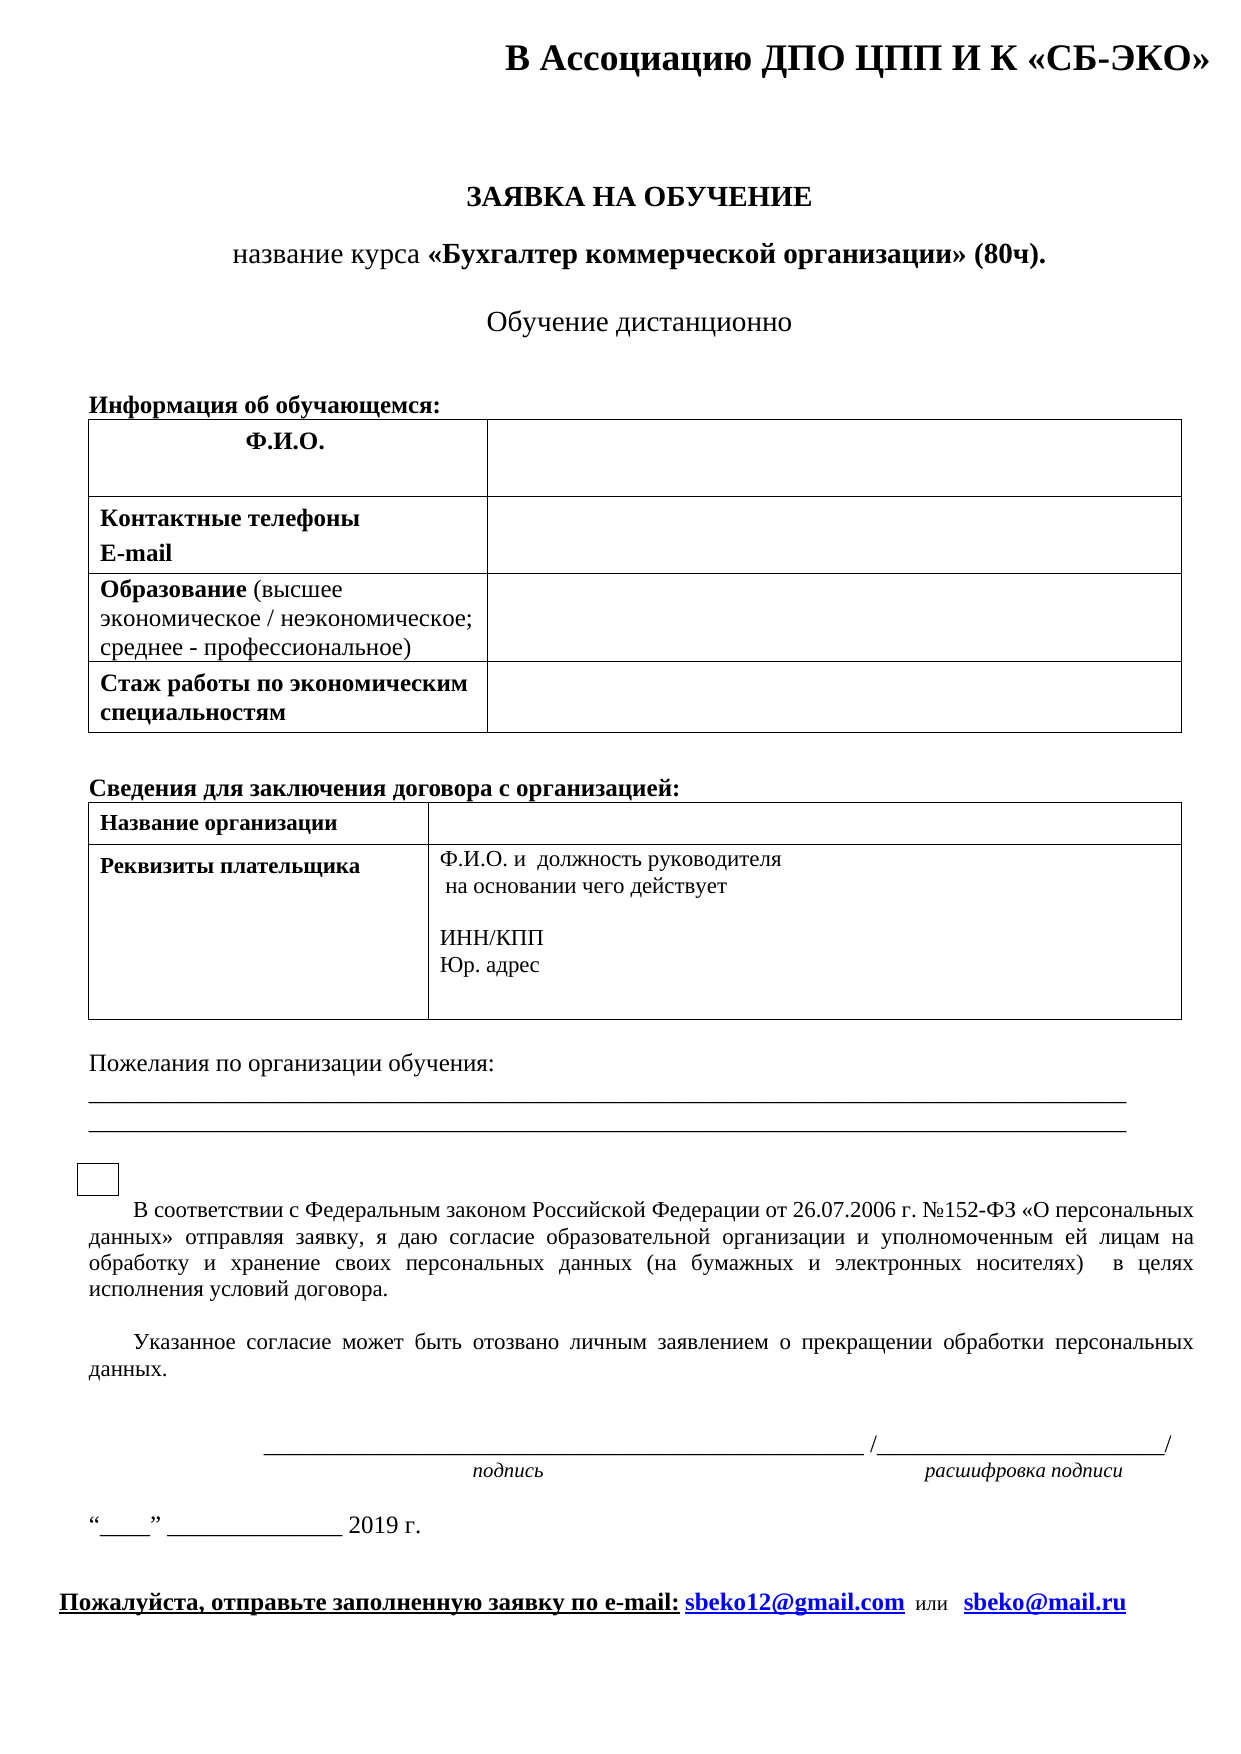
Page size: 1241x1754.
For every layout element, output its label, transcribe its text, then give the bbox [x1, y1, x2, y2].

text Указанное согласие может быть отозвано личным заявлением о прекращении обработки персональных данных. [89, 1328, 1196, 1381]
text подпись расшифровка подписи [89, 1458, 1205, 1482]
text Сведения для заключения договора с организацией: [89, 773, 1205, 802]
text “____” ______________ 2019 г. [89, 1511, 1205, 1539]
table_header [488, 420, 1181, 496]
text ___________________________________________________________________________________ [89, 1106, 1205, 1134]
table_header Название организации [89, 803, 428, 844]
text Пожалуйста, отправьте заполненную заявку по e-mail: sbeko12@gmail.com или sbeko@mail.ru [59, 1587, 1211, 1616]
text название курса «Бухгалтер коммерческой организации» (80ч). [59, 237, 1220, 270]
text Информация об обучающемся: [89, 390, 1205, 419]
text В Ассоциацию ДПО ЦПП И К «СБ-ЭКО» [3, 35, 1211, 78]
table_cell [488, 497, 1181, 573]
text ЗАЯВКА НА ОБУЧЕНИЕ [59, 179, 1220, 212]
table_cell Образование (высшее экономическое / неэкономическое; среднее - профессиональное) [89, 574, 487, 661]
table_header [78, 1164, 118, 1195]
table_header [429, 803, 1181, 844]
table_cell Ф.И.О. и должность руководителя на основании чего действует ИНН/КПП Юр. адрес [429, 845, 1181, 1018]
text В соответствии с Федеральным законом Российской Федерации от 26.07.2006 г. №152-ФЗ «О персональных данных» отправляя заявку, я даю согласие образовательной организации и уполномоченным ей лицам на обработку и хранение своих персональных данных (на бумажных и электронных носителях) в целях исполнения условий договора. [89, 1196, 1196, 1302]
text Обучение дистанционно [59, 304, 1220, 337]
table_header Ф.И.О. [89, 420, 487, 496]
text ________________________________________________ /_______________________/ [89, 1429, 1205, 1458]
table_cell Реквизиты плательщика [89, 845, 428, 1018]
table_cell Контактные телефоны E-mail [89, 497, 487, 573]
table_cell [488, 662, 1181, 732]
text Пожелания по организации обучения: ___________________________________________________________________________________ [89, 1048, 1205, 1106]
table_cell Стаж работы по экономическим специальностям [89, 662, 487, 732]
table_cell [488, 574, 1181, 661]
